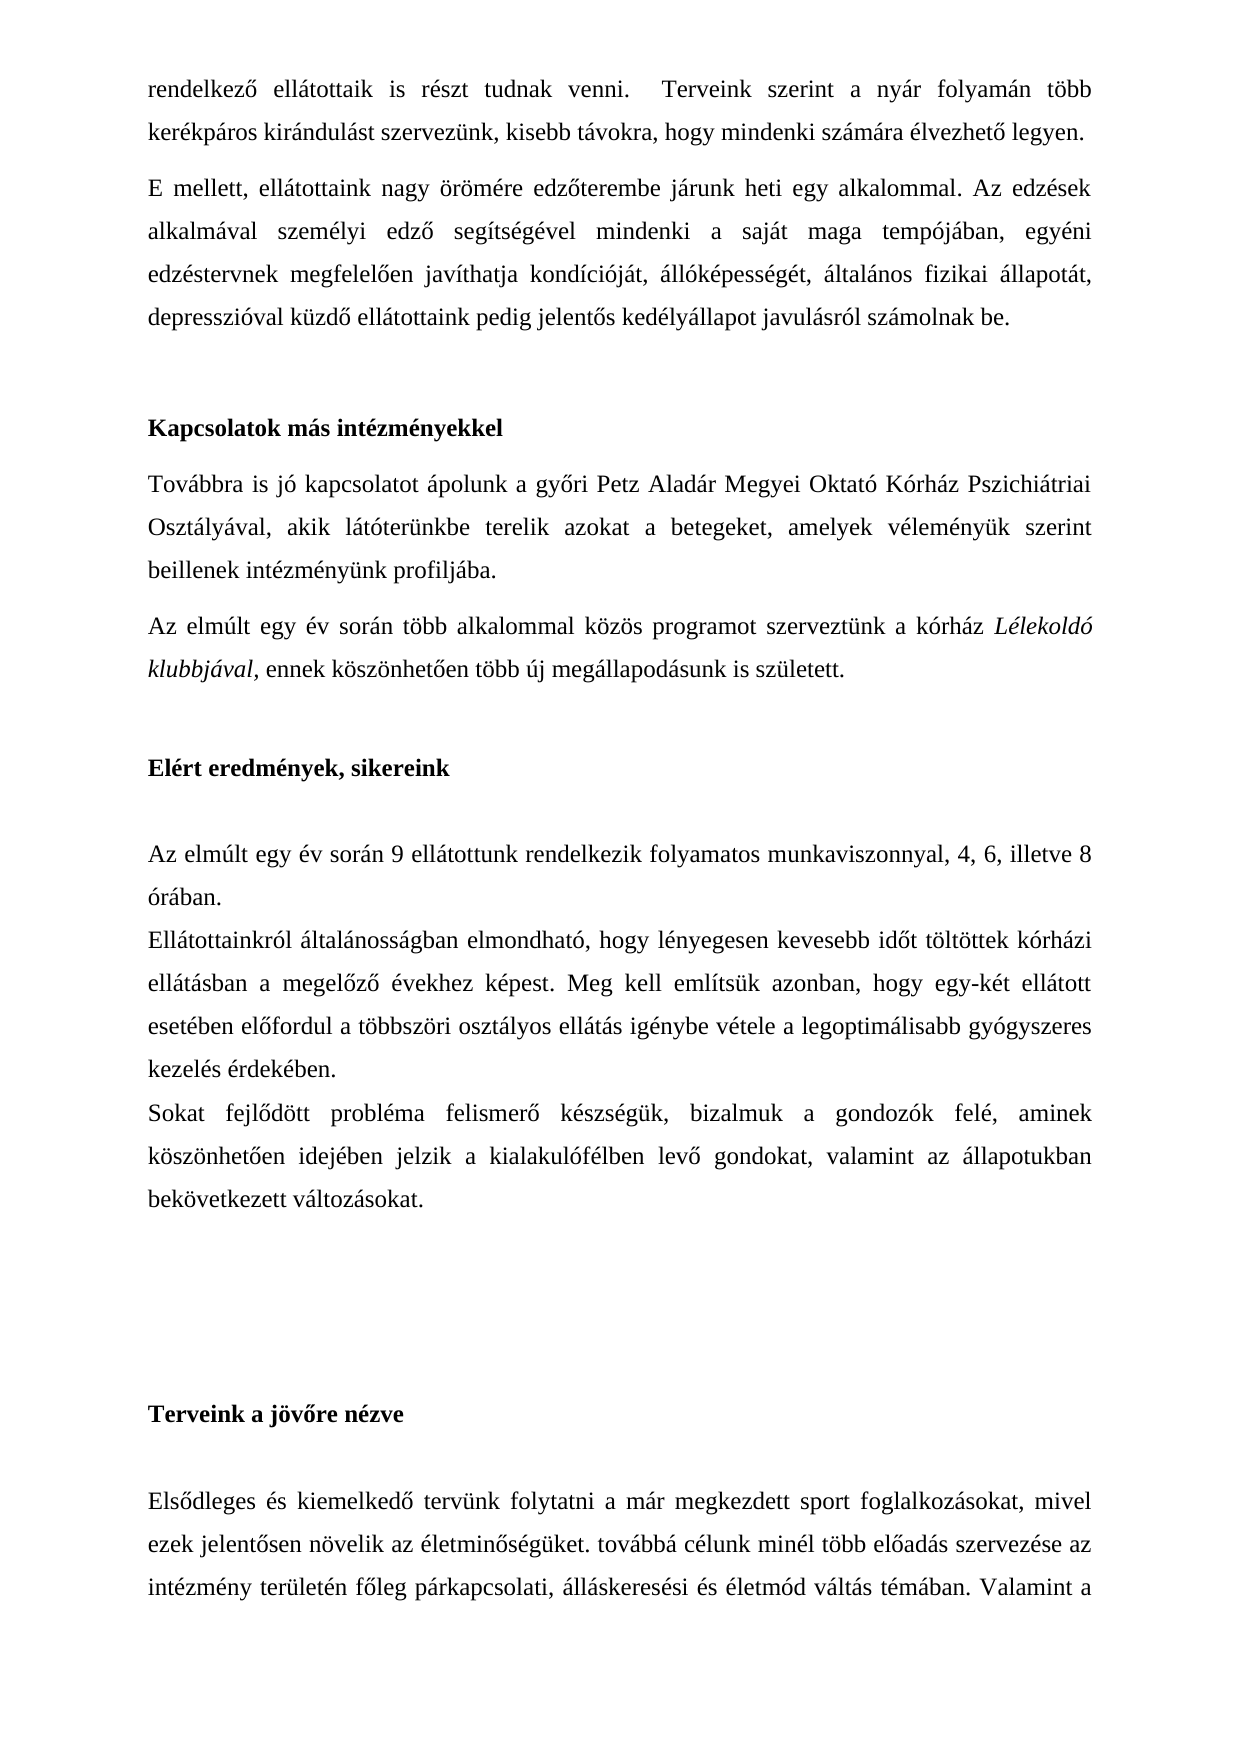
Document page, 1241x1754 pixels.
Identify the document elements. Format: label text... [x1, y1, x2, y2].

text Ellátottainkról általánosságban elmondható, hogy lényegesen kevesebb időt töltöttek kórházi ellátásban a megelőző évekhez képest. Meg kell említsük azonban, hogy egy-két ellátott esetében előfordul a többszöri osztályos ellátás igénybe vétele a legoptimálisabb gyógyszeres kezelés érdekében. [148, 925, 1093, 1083]
text Sokat fejlődött probléma felismerő készségük, bizalmuk a gondozók felé, aminek köszönhetően idejében jelzik a kialakulófélben levő gondokat, valamint az állapotukban bekövetkezett változásokat. [148, 1098, 1093, 1213]
text Elért eredmények, sikereink [148, 753, 1093, 781]
text Az elmúlt egy év során több alkalommal közös programot szerveztünk a kórház Lélekoldó klubbjával, ennek köszönhetően több új megállapodásunk is született. [148, 611, 1093, 683]
text Az elmúlt egy év során 9 ellátottunk rendelkezik folyamatos munkaviszonnyal, 4, 6, illetve 8 órában. [148, 839, 1093, 911]
text E mellett, ellátottaink nagy örömére edzőterembe járunk heti egy alkalommal. Az edzések alkalmával személyi edző segítségével mindenki a saját maga tempójában, egyéni edzéstervnek megfelelően javíthatja kondícióját, állóképességét, általános fizikai állapotát, depresszióval küzdő ellátottaink pedig jelentős kedélyállapot javulásról számolnak be. [148, 173, 1093, 331]
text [148, 74, 1093, 146]
text Terveink a jövőre nézve [148, 1399, 1093, 1428]
text Kapcsolatok más intézményekkel [148, 413, 1093, 442]
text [148, 1486, 1093, 1601]
text Továbbra is jó kapcsolatot ápolunk a győri Petz Aladár Megyei Oktató Kórház Pszichiátriai Osztályával, akik látóterünkbe terelik azokat a betegeket, amelyek véleményük szerint beillenek intézményünk profiljába. [148, 469, 1093, 584]
